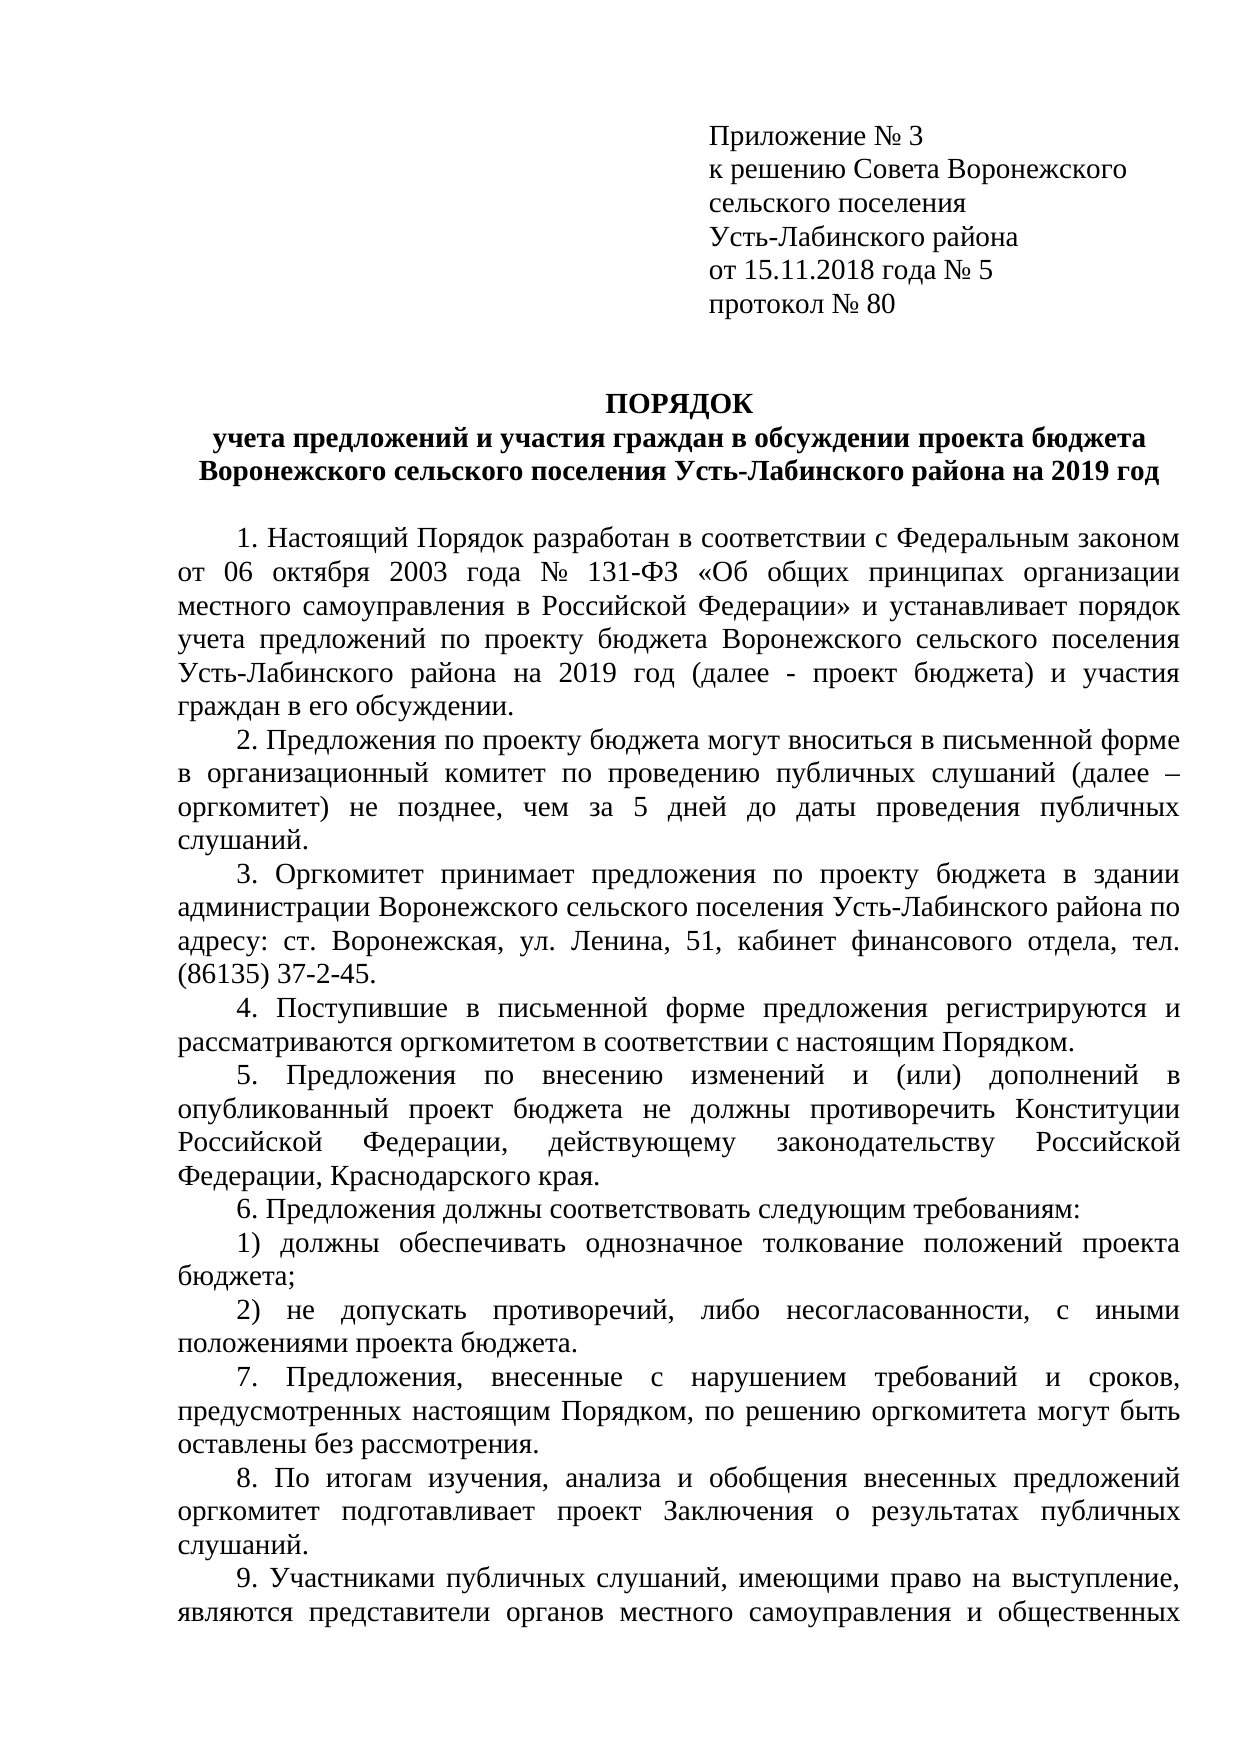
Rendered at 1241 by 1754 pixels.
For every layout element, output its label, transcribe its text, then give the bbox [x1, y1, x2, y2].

text 2. Предложения по проекту бюджета могут вноситься в письменной форме в организационный комитет по проведению публичных слушаний (далее – оргкомитет) не позднее, чем за 5 дней до даты проведения публичных слушаний. [177, 722, 1181, 856]
text Приложение № 3 [709, 118, 1181, 152]
text учета предложений и участия граждан в обсуждении проекта бюджета Воронежского сельского поселения Усть-Лабинского района на 2019 год [177, 420, 1181, 487]
text 5. Предложения по внесению изменений и (или) дополнений в опубликованный проект бюджета не должны противоречить Конституции Российской Федерации, действующему законодательству Российской Федерации, Краснодарского края. [177, 1057, 1181, 1191]
text 3. Оргкомитет принимает предложения по проекту бюджета в здании администрации Воронежского сельского поселения Усть-Лабинского района по адресу: ст. Воронежская, ул. Ленина, 51, кабинет финансового отдела, тел. (86135) 37-2-45. [177, 856, 1181, 990]
text 1) должны обеспечивать однозначное толкование положений проекта бюджета; [177, 1225, 1181, 1292]
text 4. Поступившие в письменной форме предложения регистрируются и рассматриваются оргкомитетом в соответствии с настоящим Порядком. [177, 990, 1181, 1057]
text ПОРЯДОК [177, 386, 1181, 420]
text протокол № 80 [709, 286, 1181, 319]
text Усть-Лабинского района [709, 219, 1181, 252]
text 7. Предложения, внесенные с нарушением требований и сроков, предусмотренных настоящим Порядком, по решению оргкомитета могут быть оставлены без рассмотрения. [177, 1359, 1181, 1460]
text сельского поселения [709, 185, 1181, 219]
text 1. Настоящий Порядок разработан в соответствии с Федеральным законом от 06 октября 2003 года № 131-ФЗ «Об общих принципах организации местного самоуправления в Российской Федерации» и устанавливает порядок учета предложений по проекту бюджета Воронежского сельского поселения Усть-Лабинского района на 2019 год (далее - проект бюджета) и участия граждан в его обсуждении. [177, 521, 1181, 722]
text 8. По итогам изучения, анализа и обобщения внесенных предложений оргкомитет подготавливает проект Заключения о результатах публичных слушаний. [177, 1460, 1181, 1560]
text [177, 1560, 1181, 1627]
text от 15.11.2018 года № 5 [709, 252, 1181, 286]
text 6. Предложения должны соответствовать следующим требованиям: [177, 1191, 1181, 1225]
text 2) не допускать противоречий, либо несогласованности, с иными положениями проекта бюджета. [177, 1292, 1181, 1359]
text к решению Совета Воронежского [709, 152, 1181, 185]
